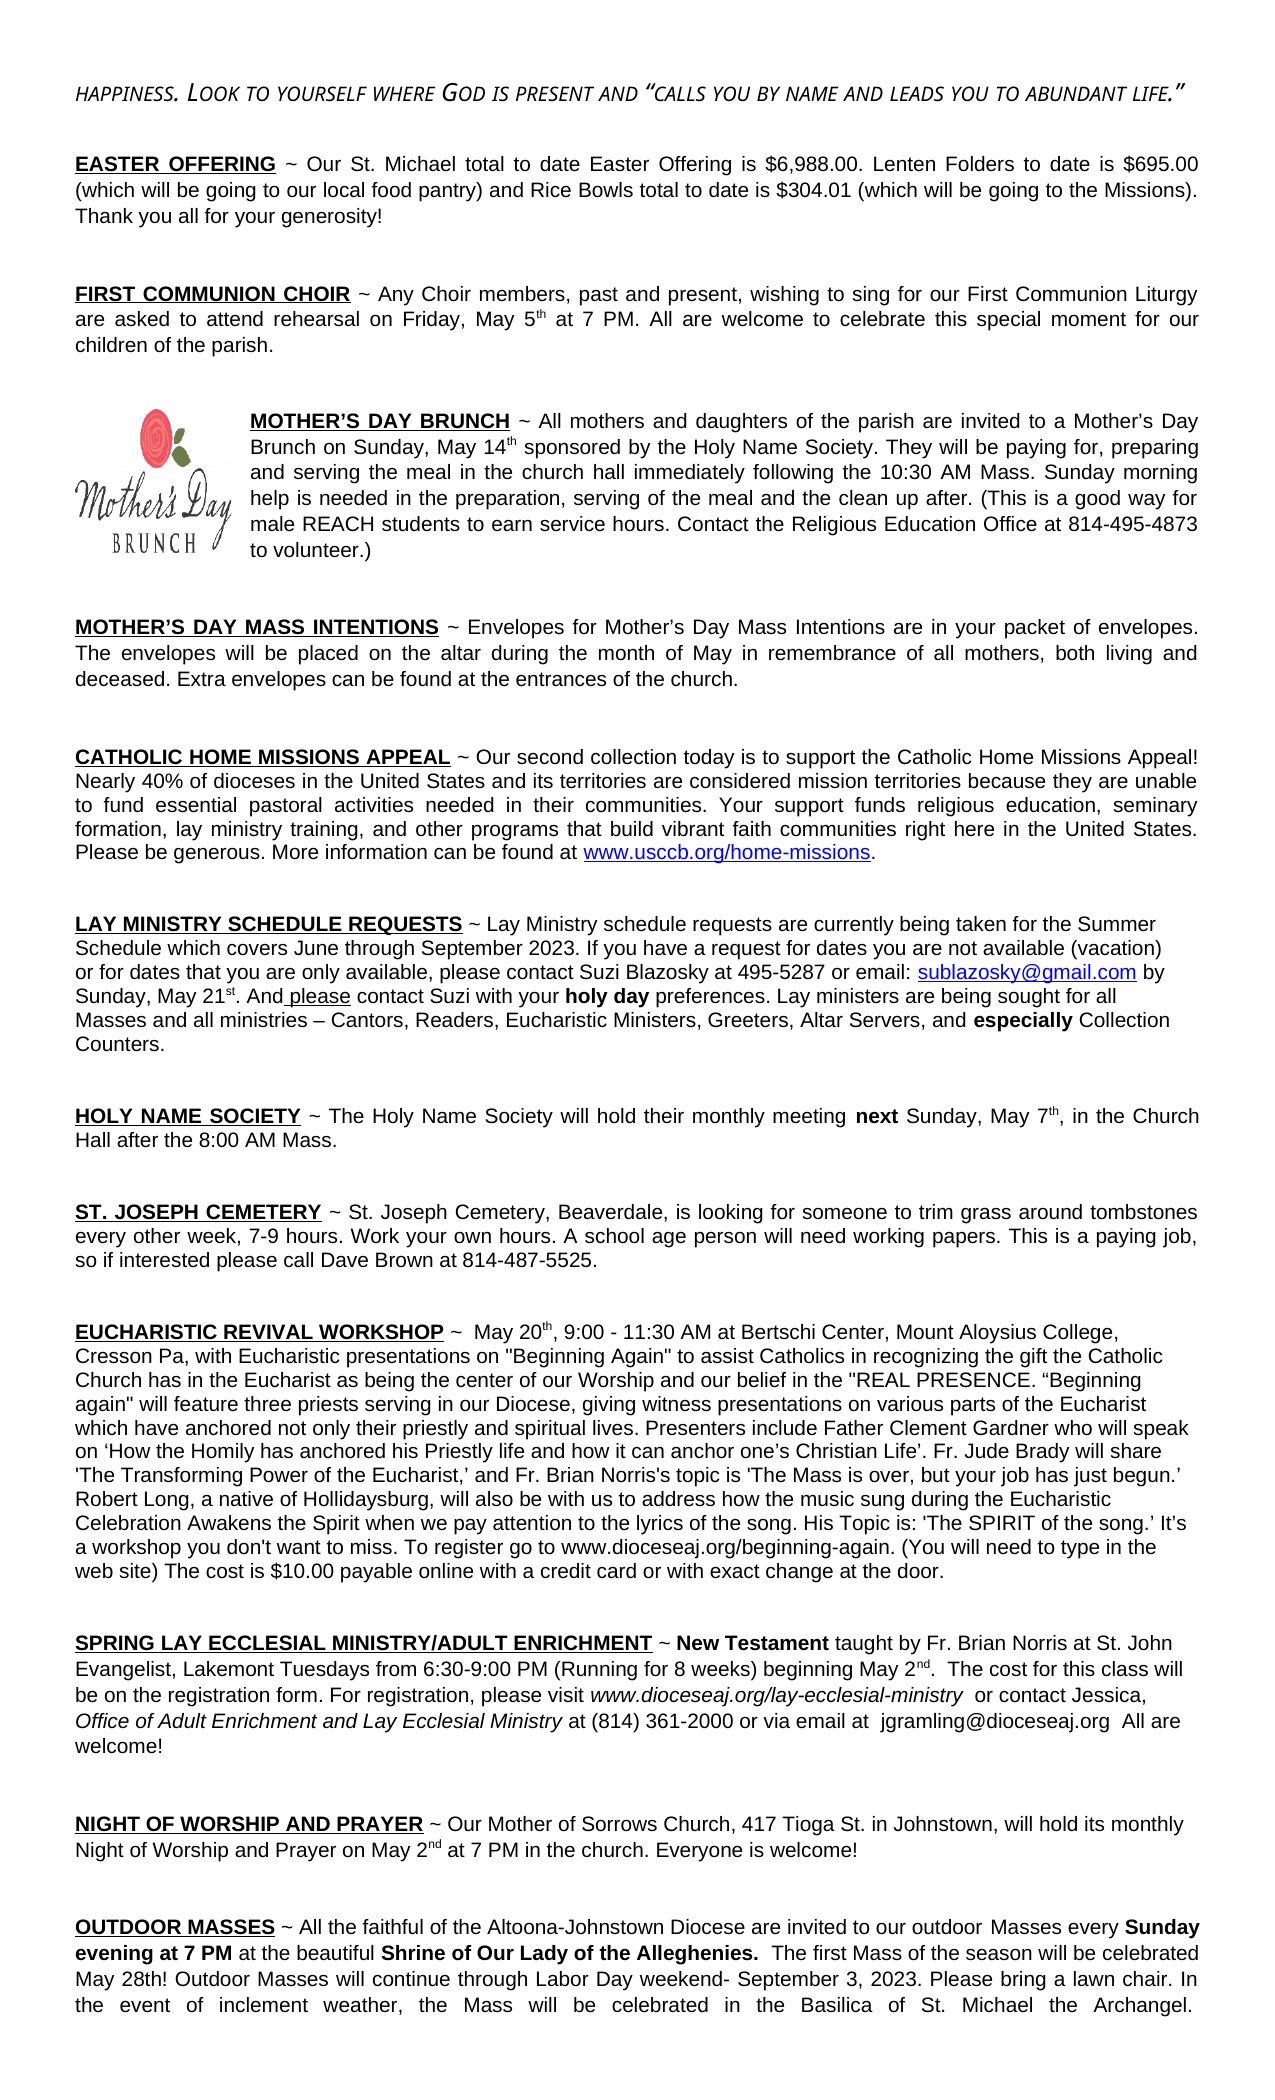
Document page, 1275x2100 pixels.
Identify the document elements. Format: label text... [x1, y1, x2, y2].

text EUCHARISTIC REVIVAL WORKSHOP ~ May 20th, 9:00 - 11:30 AM at Bertschi Center, Mount Aloysius College, Cresson Pa, with Eucharistic presentations on "Beginning Again" to assist Catholics in recognizing the gift the Catholic Church has in the Eucharist as being the center of our Worship and our belief in the "REAL PRESENCE. “Beginning again" will feature three priests serving in our Diocese, giving witness presentations on various parts of the Eucharist which have anchored not only their priestly and spiritual lives. Presenters include Father Clement Gardner who will speak on ‘How the Homily has anchored his Priestly life and how it can anchor one’s Christian Life’. Fr. Jude Brady will share 'The Transforming Power of the Eucharist,’ and Fr. Brian Norris's topic is 'The Mass is over, but your job has just begun.’ Robert Long, a native of Hollidaysburg, will also be with us to address how the music sung during the Eucharistic Celebration Awakens the Spirit when we pay attention to the lyrics of the song. His Topic is: 'The SPIRIT of the song.’ It’s a workshop you don't want to miss. To register go to www.dioceseaj.org/beginning-again. (You will need to type in the web site) The cost is $10.00 payable online with a credit card or with exact change at the door. [75, 1319, 1200, 1583]
text CATHOLIC HOME MISSIONS APPEAL ~ Our second collection today is to support the Catholic Home Missions Appeal! Nearly 40% of dioceses in the United States and its territories are considered mission territories because they are unable to fund essential pastoral activities needed in their communities. Your support funds religious education, seminary formation, lay ministry training, and other programs that build vibrant faith communities right here in the United States. Please be generous. More information can be found at www.usccb.org/home-missions. [75, 744, 1200, 864]
text MOTHER’S DAY MASS INTENTIONS ~ Envelopes for Mother’s Day Mass Intentions are in your packet of envelopes. The envelopes will be placed on the altar during the month of May in remembrance of all mothers, both living and deceased. Extra envelopes can be found at the entrances of the church. [75, 615, 1200, 691]
text EASTER OFFERING ~ Our St. Michael total to date Easter Offering is $6,988.00. Lenten Folders to date is $695.00 (which will be going to our local food pantry) and Rice Bowls total to date is $304.01 (which will be going to the Missions). Thank you all for your generosity! [75, 152, 1200, 228]
text LAY MINISTRY SCHEDULE REQUESTS ~ Lay Ministry schedule requests are currently being taken for the Summer Schedule which covers June through September 2023. If you have a request for dates you are not available (vacation) or for dates that you are only available, please contact Suzi Blazosky at 495-5287 or email: sublazosky@gmail.com by Sunday, May 21st. And please contact Suzi with your holy day preferences. Lay ministers are being sought for all Masses and all ministries – Cantors, Readers, Eucharistic Ministers, Greeters, Altar Servers, and especially Collection Counters. [75, 912, 1172, 1056]
text ST. JOSEPH CEMETERY ~ St. Joseph Cemetery, Beaverdale, is looking for someone to trim grass around tombstones every other week, 7-9 hours. Work your own hours. A school age person will need working papers. This is a paying job, so if interested please call Dave Brown at 814-487-5525. [75, 1200, 1200, 1272]
text MOTHER’S DAY BRUNCH ~ All mothers and daughters of the parish are invited to a Mother’s Day Brunch on Sunday, May 14th sponsored by the Holy Name Society. They will be paying for, preparing and serving the meal in the church hall immediately following the 10:30 AM Mass. Sunday morning help is needed in the preparation, serving of the meal and the clean up after. (This is a good way for male REACH students to earn service hours. Contact the Religious Education Office at 814-495-4873 to volunteer.) [75, 409, 1200, 562]
text FIRST COMMUNION CHOIR ~ Any Choir members, past and present, wishing to sing for our First Communion Liturgy are asked to attend rehearsal on Friday, May 5th at 7 PM. All are welcome to celebrate this special moment for our children of the parish. [75, 281, 1200, 357]
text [75, 75, 1200, 109]
text SPRING LAY ECCLESIAL MINISTRY/ADULT ENRICHMENT ~ New Testament taught by Fr. Brian Norris at St. John Evangelist, Lakemont Tuesdays from 6:30-9:00 PM (Running for 8 weeks) beginning May 2nd. The cost for this class will be on the registration form. For registration, please visit www.dioceseaj.org/lay-ecclesial-ministry or contact Jessica, Office of Adult Enrichment and Lay Ecclesial Ministry at (814) 361-2000 or via email at jgramling@dioceseaj.org All are welcome! [75, 1631, 1200, 1758]
text HOLY NAME SOCIETY ~ The Holy Name Society will hold their monthly meeting next Sunday, May 7th, in the Church Hall after the 8:00 AM Mass. [75, 1104, 1200, 1152]
picture [75, 409, 232, 553]
text NIGHT OF WORSHIP AND PRAYER ~ Our Mother of Sorrows Church, 417 Tioga St. in Johnstown, will hold its monthly Night of Worship and Prayer on May 2nd at 7 PM in the church. Everyone is welcome! [75, 1812, 1200, 1862]
